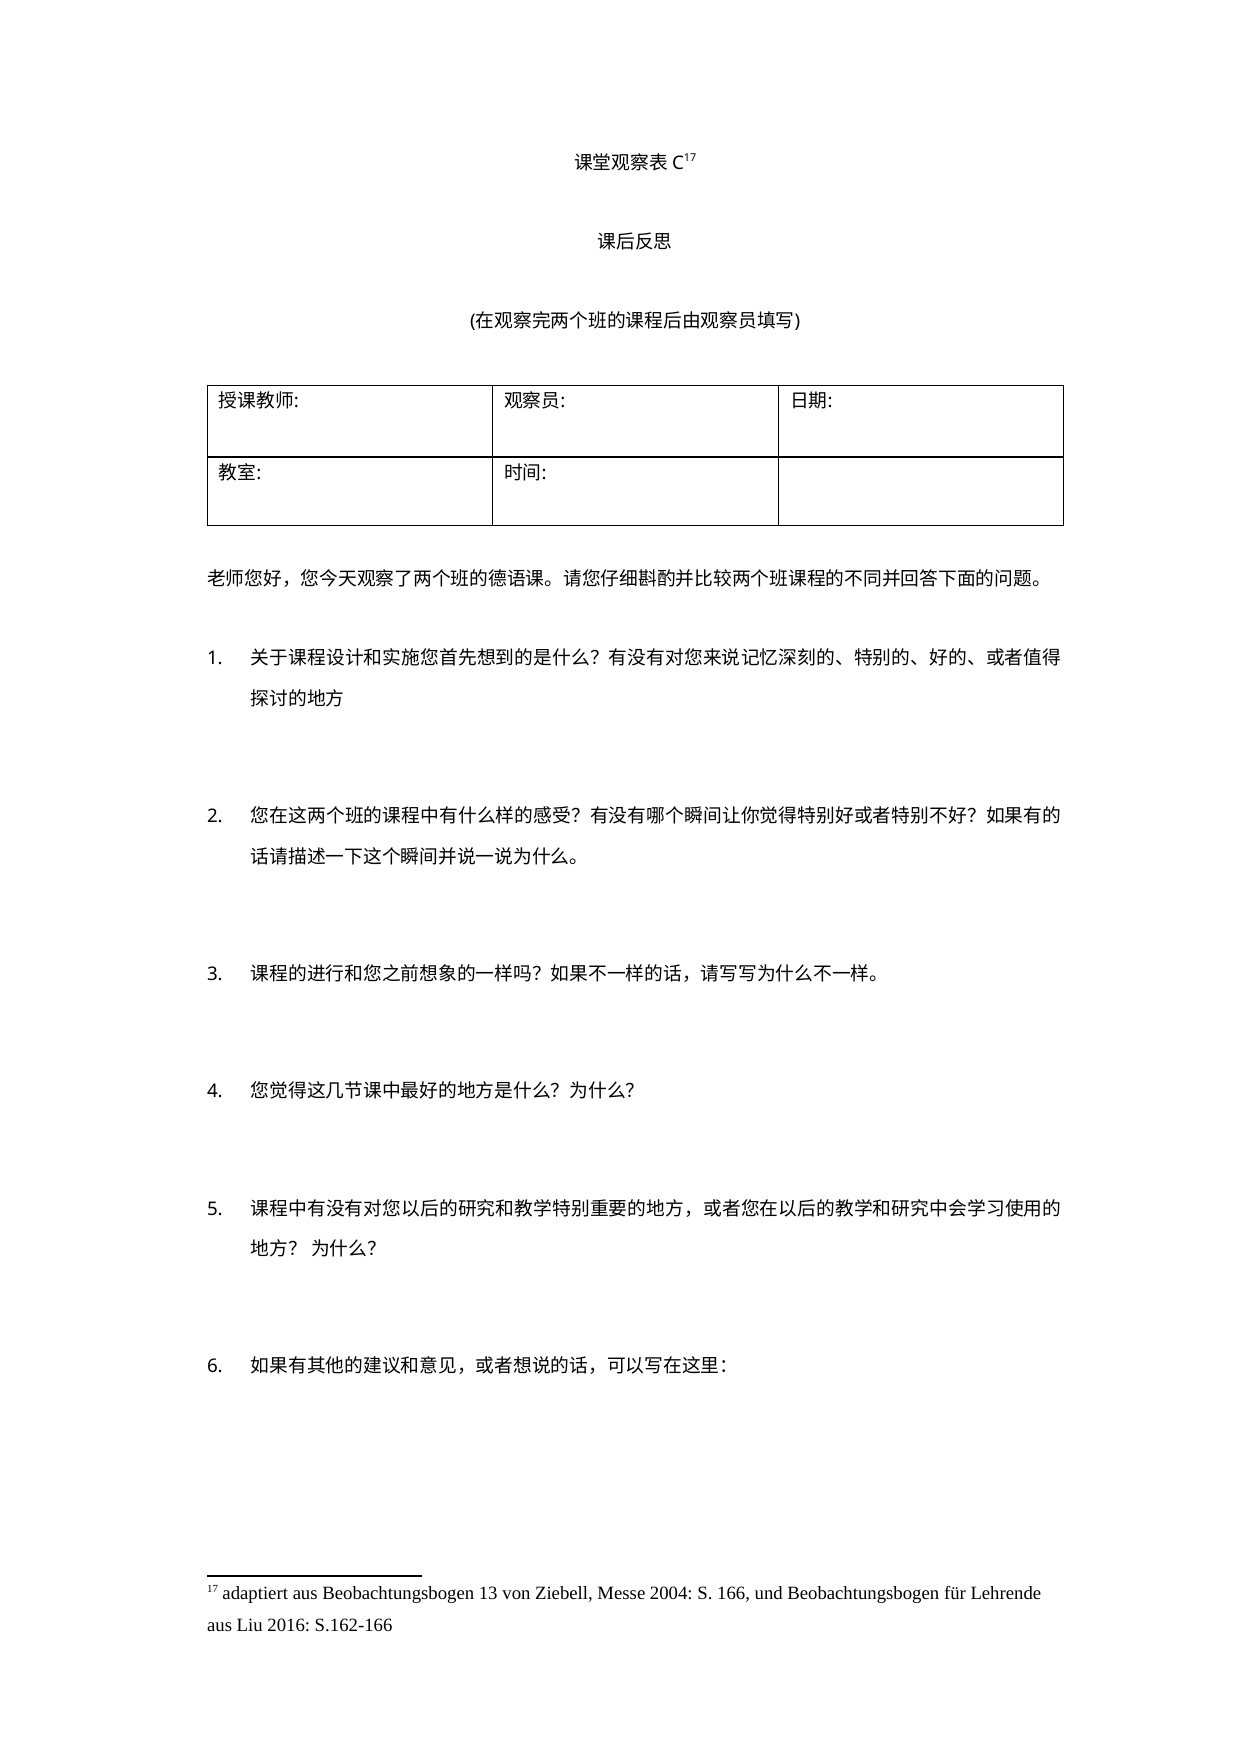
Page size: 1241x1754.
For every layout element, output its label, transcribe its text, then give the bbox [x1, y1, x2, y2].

text 老师您好，您今天观察了两个班的德语课。请您仔细斟酌并比较两个班课程的不同并回答下面的问题。 [207, 564, 1063, 591]
list 关于课程设计和实施您首先想到的是什么？有没有对您来说记忆深刻的、特别的、好的、或者值得探讨的地方 [207, 643, 1063, 711]
list 课程中有没有对您以后的研究和教学特别重要的地方，或者您在以后的教学和研究中会学习使用的地方？ 为什么？ [207, 1193, 1063, 1261]
list 如果有其他的建议和意见，或者想说的话，可以写在这里： [207, 1351, 1063, 1378]
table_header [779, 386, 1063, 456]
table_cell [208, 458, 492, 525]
list 您在这两个班的课程中有什么样的感受？有没有哪个瞬间让你觉得特别好或者特别不好？如果有的话请描述一下这个瞬间并说一说为什么。 [207, 801, 1063, 869]
text 课后反思 [207, 227, 1063, 254]
text 课堂观察表 C [207, 148, 1063, 175]
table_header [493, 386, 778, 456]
list 您觉得这几节课中最好的地方是什么？为什么？ [207, 1076, 1063, 1103]
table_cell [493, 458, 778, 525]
list 课程的进行和您之前想象的一样吗？如果不一样的话，请写写为什么不一样。 [207, 959, 1063, 986]
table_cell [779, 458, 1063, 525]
text (在观察完两个班的课程后由观察员填写) [207, 306, 1063, 333]
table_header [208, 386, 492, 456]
